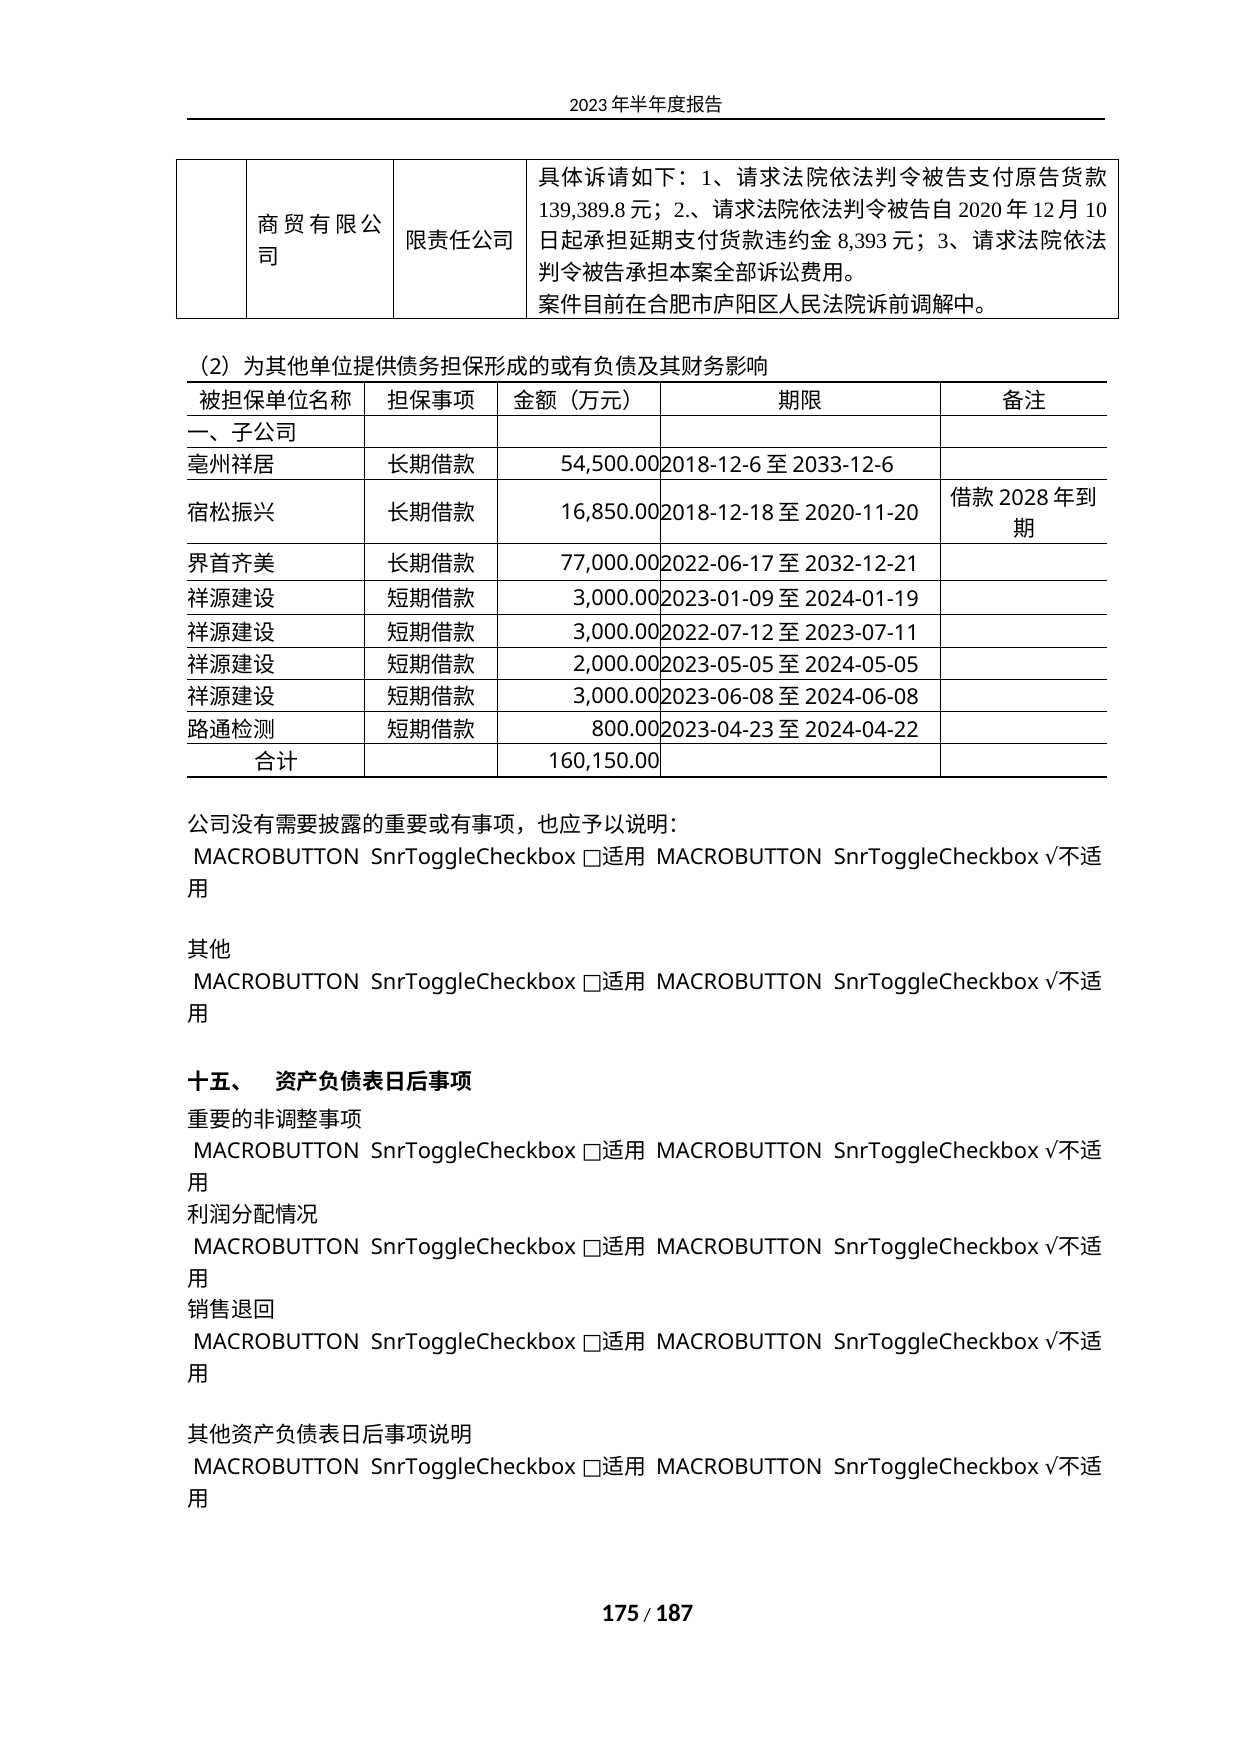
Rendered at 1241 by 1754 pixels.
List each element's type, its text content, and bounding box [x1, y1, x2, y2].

subtitle 资产负债表日后事项 [187, 1064, 1107, 1096]
